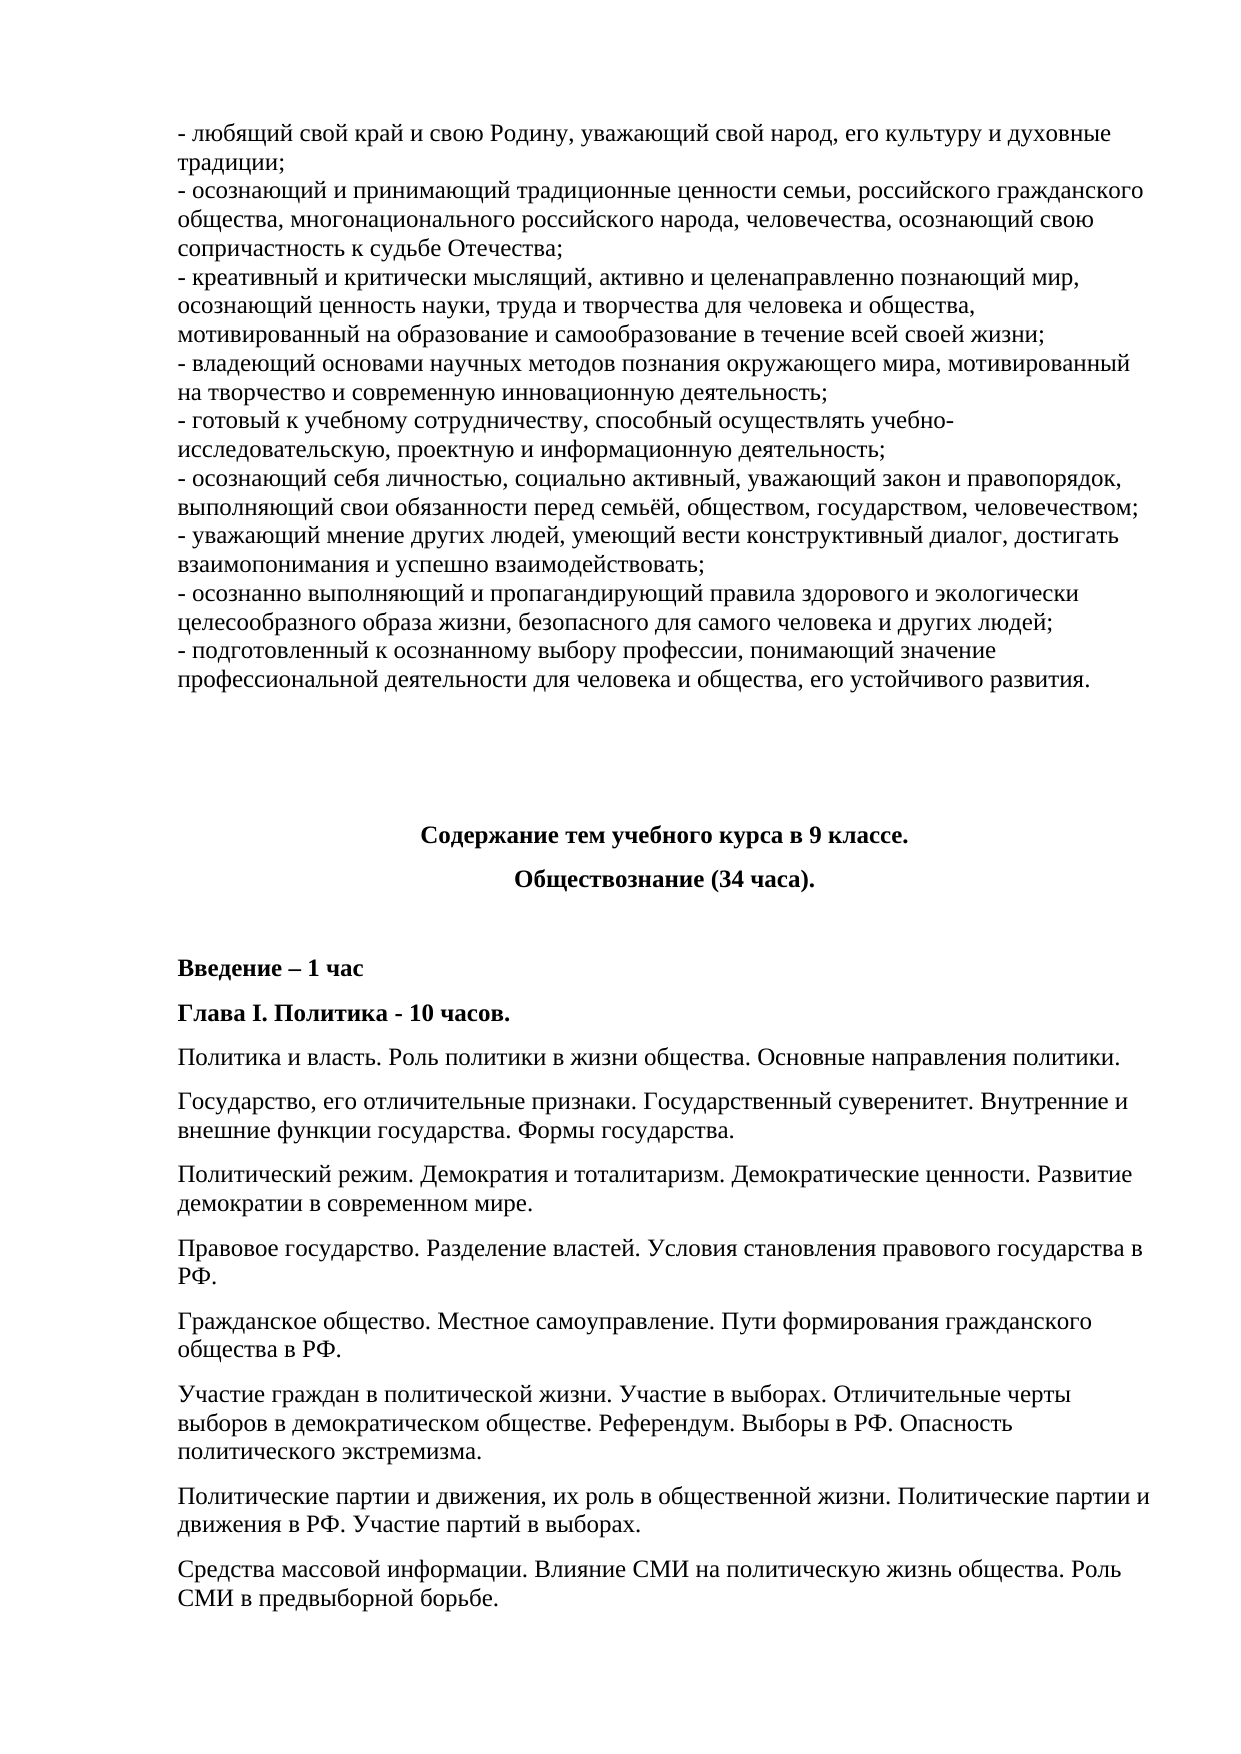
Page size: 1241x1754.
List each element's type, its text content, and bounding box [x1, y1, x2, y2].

text - осознающий и принимающий традиционные ценности семьи, российского гражданского общества, многонационального российского народа, человечества, осознающий свою сопричастность к судьбе Отечества; [177, 176, 1152, 262]
text - готовый к учебному сотрудничеству, способный осуществлять учебно-исследовательскую, проектную и информационную деятельность; [177, 406, 1152, 463]
text Политика и власть. Роль политики в жизни общества. Основные направления политики. [177, 1042, 1152, 1071]
text Политические партии и движения, их роль в общественной жизни. Политические партии и движения в РФ. Участие партий в выборах. [177, 1481, 1152, 1538]
text Государство, его отличительные признаки. Государственный суверенитет. Внутренние и внешние функции государства. Формы государства. [177, 1086, 1152, 1144]
text Гражданское общество. Местное самоуправление. Пути формирования гражданского общества в РФ. [177, 1306, 1152, 1363]
text - любящий свой край и свою Родину, уважающий свой народ, его культуру и духовные традиции; [177, 118, 1152, 176]
text Обществознание (34 часа). [177, 864, 1152, 893]
text Глава I. Политика - 10 часов. [177, 998, 1152, 1026]
text - уважающий мнение других людей, умеющий вести конструктивный диалог, достигать взаимопонимания и успешно взаимодействовать; [177, 521, 1152, 578]
text Средства массовой информации. Влияние СМИ на политическую жизнь общества. Роль СМИ в предвыборной борьбе. [177, 1554, 1152, 1611]
text - подготовленный к осознанному выбору профессии, понимающий значение профессиональной деятельности для человека и общества, его устойчивого развития. [177, 636, 1152, 693]
text Политический режим. Демократия и тоталитаризм. Демократические ценности. Развитие демократии в современном мире. [177, 1159, 1152, 1217]
text Содержание тем учебного курса в 9 классе. [177, 791, 1152, 849]
text Введение – 1 час [177, 953, 1152, 982]
text - осознанно выполняющий и пропагандирующий правила здорового и экологически целесообразного образа жизни, безопасного для самого человека и других людей; [177, 578, 1152, 636]
text Участие граждан в политической жизни. Участие в выборах. Отличительные черты выборов в демократическом обществе. Референдум. Выборы в РФ. Опасность политического экстремизма. [177, 1379, 1152, 1465]
text - владеющий основами научных методов познания окружающего мира, мотивированный на творчество и современную инновационную деятельность; [177, 348, 1152, 406]
text - осознающий себя личностью, социально активный, уважающий закон и правопорядок, выполняющий свои обязанности перед семьёй, обществом, государством, человечеством; [177, 463, 1152, 521]
text - креативный и критически мыслящий, активно и целенаправленно познающий мир, осознающий ценность науки, труда и творчества для человека и общества, мотивированный на образование и самообразование в течение всей своей жизни; [177, 262, 1152, 348]
text Правовое государство. Разделение властей. Условия становления правового государства в РФ. [177, 1233, 1152, 1290]
